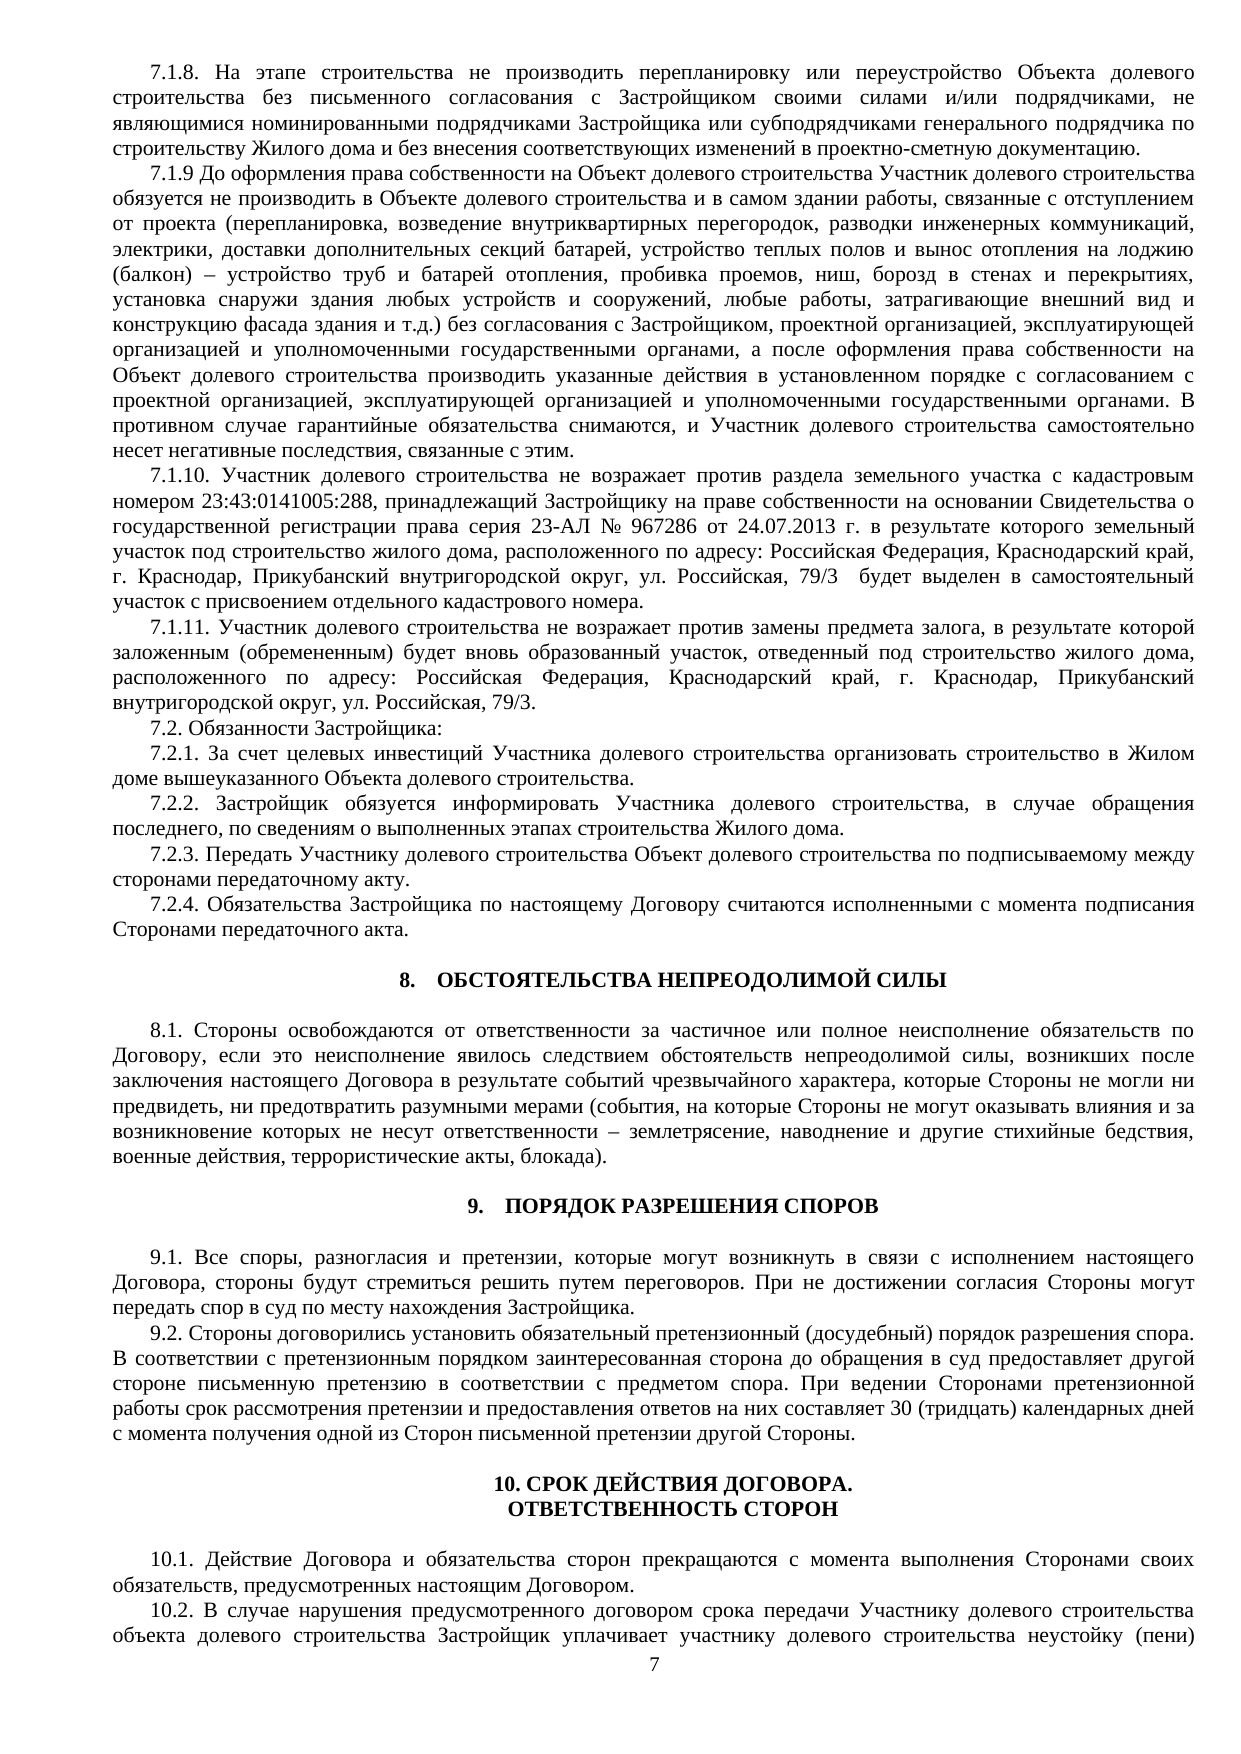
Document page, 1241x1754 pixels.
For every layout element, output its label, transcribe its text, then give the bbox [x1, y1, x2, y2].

text 7.2. Обязанности Застройщика: [112, 714, 1196, 740]
text 9.2. Стороны договорились установить обязательный претензионный (досудебный) порядок разрешения спора. В соответствии с претензионным порядком заинтересованная сторона до обращения в суд предоставляет другой стороне письменную претензию в соответствии с предметом спора. При ведении Сторонами претензионной работы срок рассмотрения претензии и предоставления ответов на них составляет 30 (тридцать) календарных дней с момента получения одной из Сторон письменной претензии другой Стороны. [112, 1319, 1196, 1446]
text 10.1. Действие Договора и обязательства сторон прекращаются с момента выполнения Сторонами своих обязательств, предусмотренных настоящим Договором. [112, 1546, 1196, 1597]
text 7.2.1. За счет целевых инвестиций Участника долевого строительства организовать строительство в Жилом доме вышеуказанного Объекта долевого строительства. [112, 740, 1196, 790]
text ОТВЕТСТВЕННОСТЬ СТОРОН [112, 1496, 1196, 1521]
text 7.1.9 До оформления права собственности на Объект долевого строительства Участник долевого строительства обязуется не производить в Объекте долевого строительства и в самом здании работы, связанные с отступлением от проекта (перепланировка, возведение внутриквартирных перегородок, разводки инженерных коммуникаций, электрики, доставки дополнительных секций батарей, устройство теплых полов и вынос отопления на лоджию (балкон) – устройство труб и батарей отопления, пробивка проемов, ниш, борозд в стенах и перекрытиях, установка снаружи здания любых устройств и сооружений, любые работы, затрагивающие внешний вид и конструкцию фасада здания и т.д.) без согласования с Застройщиком, проектной организацией, эксплуатирующей организацией и уполномоченными государственными органами, а после оформления права собственности на Объект долевого строительства производить указанные действия в установленном порядке с согласованием с проектной организацией, эксплуатирующей организацией и уполномоченными государственными органами. В противном случае гарантийные обязательства снимаются, и Участник долевого строительства самостоятельно несет негативные последствия, связанные с этим. [112, 160, 1196, 462]
text 10. СРОК ДЕЙСТВИЯ ДОГОВОРА. [112, 1471, 1196, 1496]
list ПОРЯДОК РАЗРЕШЕНИЯ СПОРОВ [150, 1193, 1196, 1219]
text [112, 1597, 1196, 1647]
list ОБСТОЯТЕЛЬСТВА НЕПРЕОДОЛИМОЙ СИЛЫ [150, 967, 1196, 992]
text 7.2.2. Застройщик обязуется информировать Участника долевого строительства, в случае обращения последнего, по сведениям о выполненных этапах строительства Жилого дома. [112, 790, 1196, 841]
text 7.1.11. Участник долевого строительства не возражает против замены предмета залога, в результате которой заложенным (обремененным) будет вновь образованный участок, отведенный под строительство жилого дома, расположенного по адресу: Российская Федерация, Краснодарский край, г. Краснодар, Прикубанский внутригородской округ, ул. Российская, 79/3. [112, 614, 1196, 714]
text 7.2.4. Обязательства Застройщика по настоящему Договору считаются исполненными с момента подписания Сторонами передаточного акта. [112, 891, 1196, 941]
text 7.1.10. Участник долевого строительства не возражает против раздела земельного участка с кадастровым номером 23:43:0141005:288, принадлежащий Застройщику на праве собственности на основании Свидетельства о государственной регистрации права серия 23-АЛ № 967286 от 24.07.2013 г. в результате которого земельный участок под строительство жилого дома, расположенного по адресу: Российская Федерация, Краснодарский край, г. Краснодар, Прикубанский внутригородской округ, ул. Российская, 79/3 будет выделен в самостоятельный участок с присвоением отдельного кадастрового номера. [112, 462, 1196, 614]
text 9.1. Все споры, разногласия и претензии, которые могут возникнуть в связи с исполнением настоящего Договора, стороны будут стремиться решить путем переговоров. При не достижении согласия Стороны могут передать спор в суд по месту нахождения Застройщика. [112, 1244, 1196, 1319]
text 7.2.3. Передать Участнику долевого строительства Объект долевого строительства по подписываемому между сторонами передаточному акту. [112, 841, 1196, 891]
text 7.1.8. На этапе строительства не производить перепланировку или переустройство Объекта долевого строительства без письменного согласования с Застройщиком своими силами и/или подрядчиками, не являющимися номинированными подрядчиками Застройщика или субподрядчиками генерального подрядчика по строительству Жилого дома и без внесения соответствующих изменений в проектно-сметную документацию. [112, 59, 1196, 160]
text 8.1. Стороны освобождаются от ответственности за частичное или полное неисполнение обязательств по Договору, если это неисполнение явилось следствием обстоятельств непреодолимой силы, возникших после заключения настоящего Договора в результате событий чрезвычайного характера, которые Стороны не могли ни предвидеть, ни предотвратить разумными мерами (события, на которые Стороны не могут оказывать влияния и за возникновение которых не несут ответственности – землетрясение, наводнение и другие стихийные бедствия, военные действия, террористические акты, блокада). [112, 1017, 1196, 1168]
